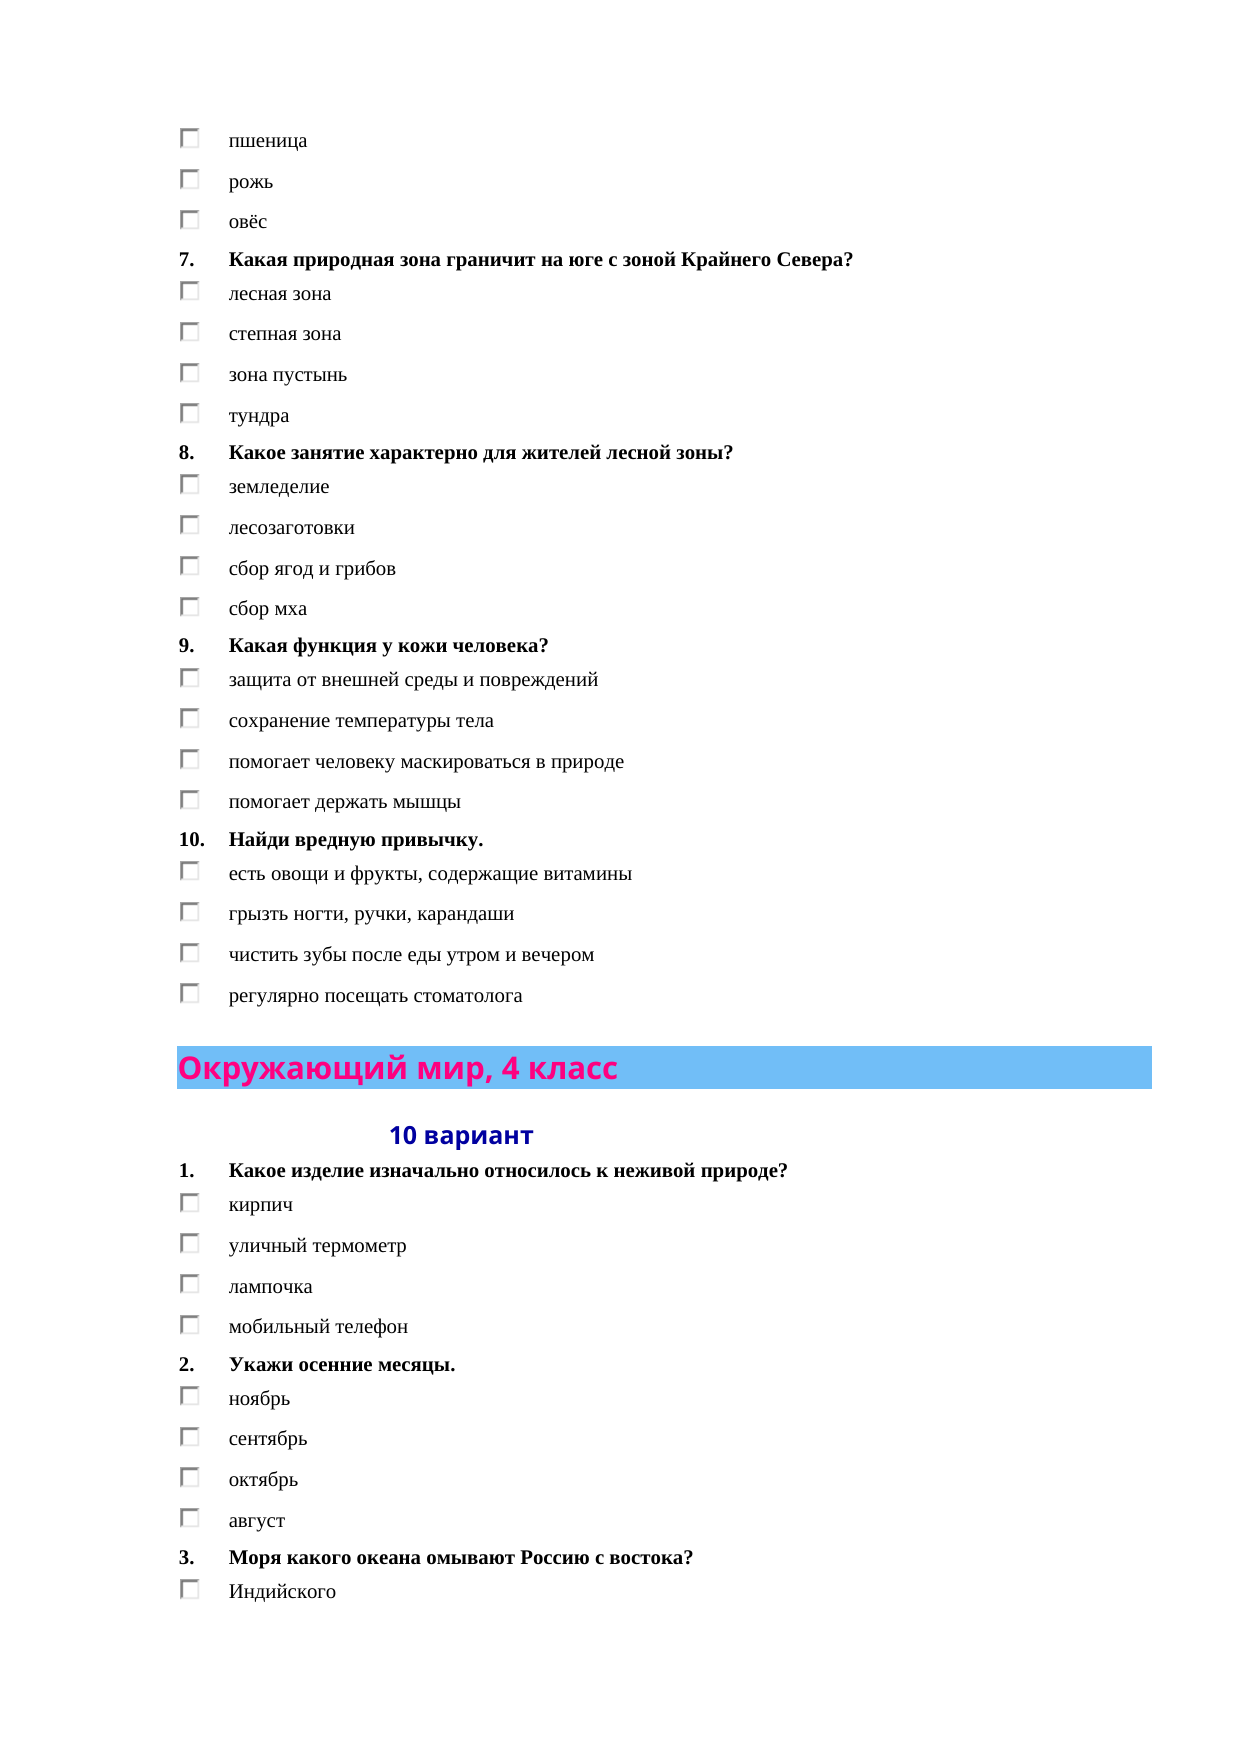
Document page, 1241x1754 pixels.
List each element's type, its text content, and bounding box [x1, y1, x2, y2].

text 10 вариант [177, 1118, 1152, 1152]
table_cell [176, 824, 1150, 1017]
table_cell [176, 1542, 1150, 1613]
table_cell [176, 118, 1150, 243]
table_cell [176, 1348, 1150, 1542]
table_cell [176, 437, 1150, 630]
table_header [176, 1155, 1150, 1348]
table_cell [176, 244, 1150, 437]
table_cell [176, 630, 1150, 823]
text Окружающий мир, 4 класс [177, 1046, 1152, 1089]
